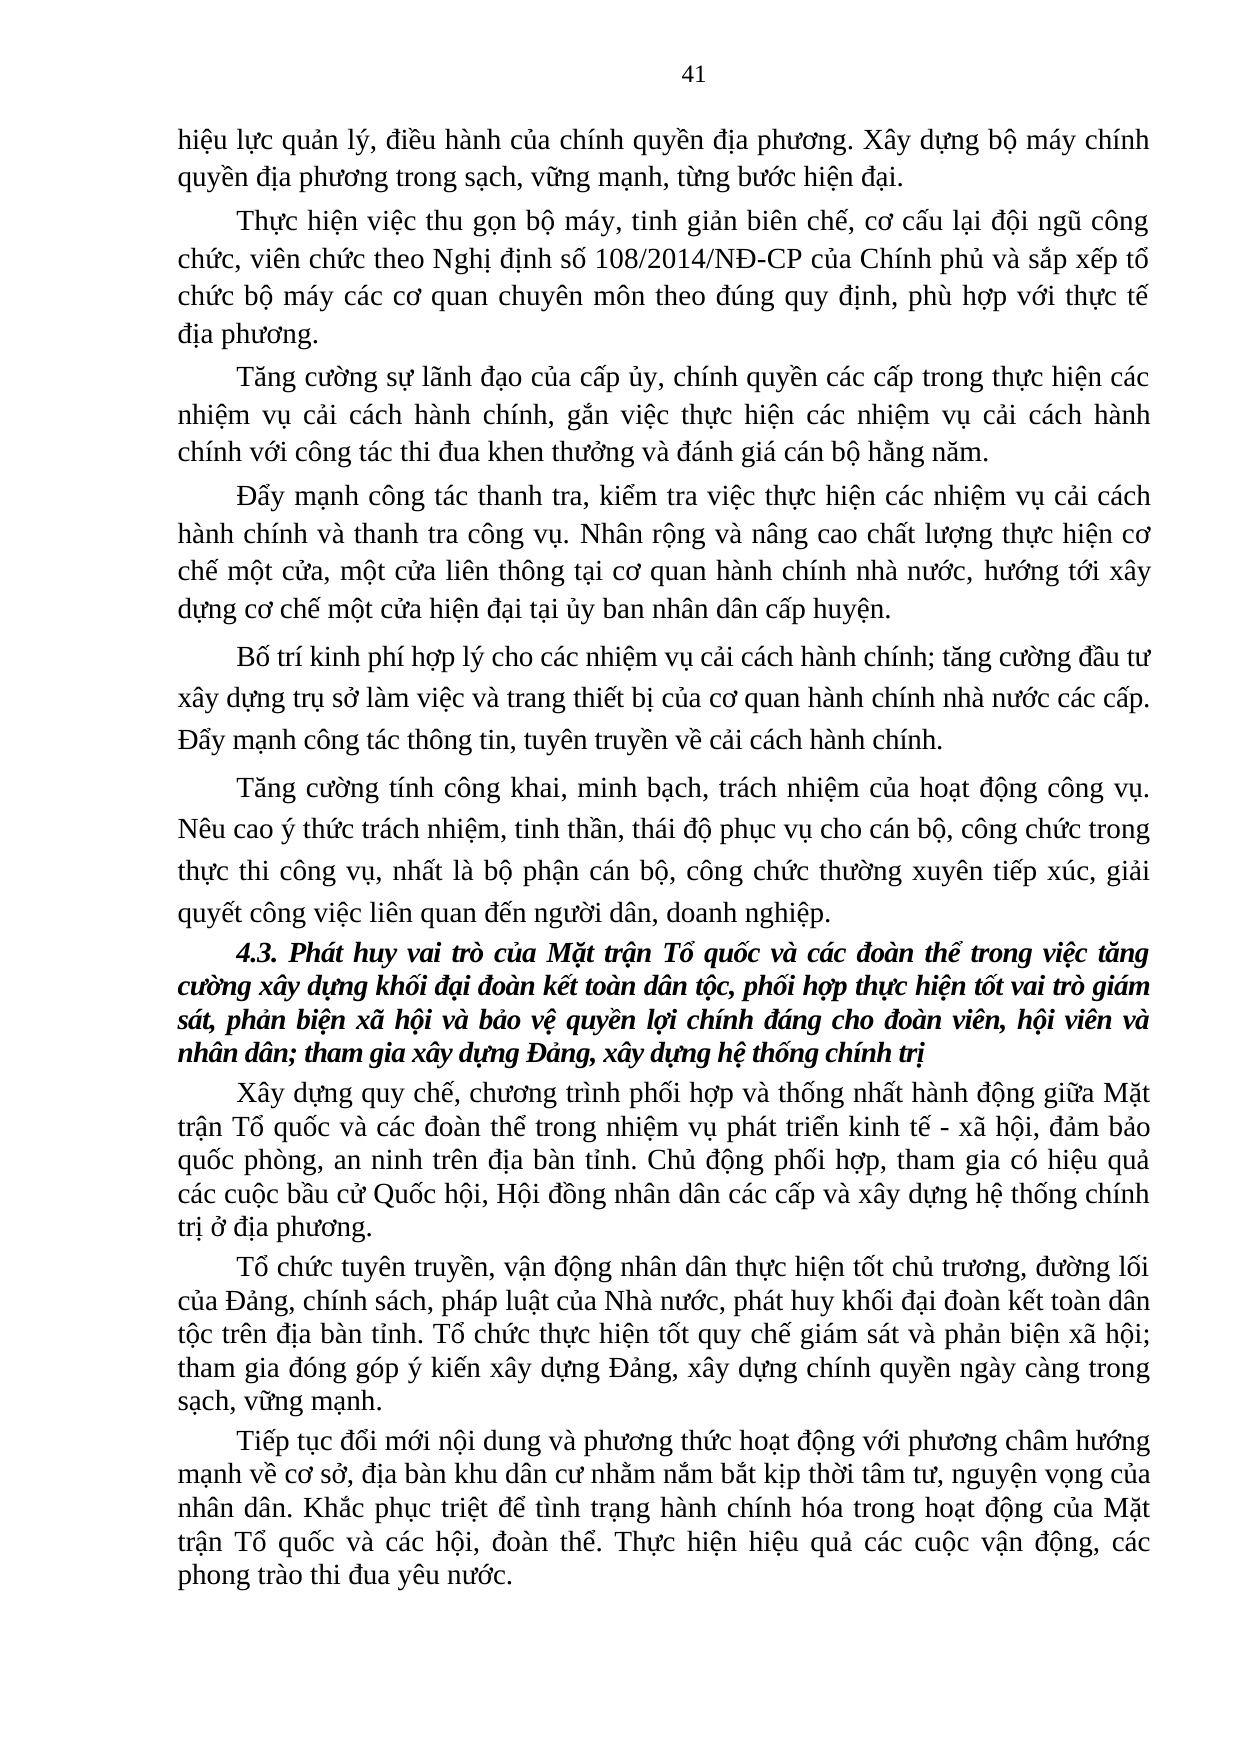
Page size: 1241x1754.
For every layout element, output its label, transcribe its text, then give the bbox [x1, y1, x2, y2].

text Thực hiện việc thu gọn bộ máy, tinh giản biên chế, cơ cấu lại đội ngũ công chức, viên chức theo Nghị định số 108/2014/NĐ-CP của Chính phủ và sắp xếp tổ chức bộ máy các cơ quan chuyên môn theo đúng quy định, phù hợp với thực tế địa phương. [177, 199, 1152, 349]
text Đẩy mạnh công tác thanh tra, kiểm tra việc thực hiện các nhiệm vụ cải cách hành chính và thanh tra công vụ. Nhân rộng và nâng cao chất lượng thực hiện cơ chế một cửa, một cửa liên thông tại cơ quan hành chính nhà nước, hướng tới xây dựng cơ chế một cửa hiện đại tại ủy ban nhân dân cấp huyện. [177, 474, 1152, 624]
text Tiếp tục đổi mới nội dung và phương thức hoạt động với phương châm hướng mạnh về cơ sở, địa bàn khu dân cư nhằm nắm bắt kịp thời tâm tư, nguyện vọng của nhân dân. Khắc phục triệt để tình trạng hành chính hóa trong hoạt động của Mặt trận Tổ quốc và các hội, đoàn thể. Thực hiện hiệu quả các cuộc vận động, các phong trào thi đua yêu nước. [177, 1423, 1152, 1591]
text Bố trí kinh phí hợp lý cho các nhiệm vụ cải cách hành chính; tăng cường đầu tư xây dựng trụ sở làm việc và trang thiết bị của cơ quan hành chính nhà nước các cấp. Đẩy mạnh công tác thông tin, tuyên truyền về cải cách hành chính. [177, 631, 1152, 756]
text Tăng cường sự lãnh đạo của cấp ủy, chính quyền các cấp trong thực hiện các nhiệm vụ cải cách hành chính, gắn việc thực hiện các nhiệm vụ cải cách hành chính với công tác thi đua khen thưởng và đánh giá cán bộ hằng năm. [177, 356, 1152, 468]
text 4.3. Phát huy vai trò của Mặt trận Tổ quốc và các đoàn thể trong việc tăng cường xây dựng khối đại đoàn kết toàn dân tộc, phối hợp thực hiện tốt vai trò giám sát, phản biện xã hội và bảo vệ quyền lợi chính đáng cho đoàn viên, hội viên và nhân dân; tham gia xây dựng Đảng, xây dựng hệ thống chính trị [177, 935, 1152, 1069]
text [177, 118, 1152, 193]
text Tăng cường tính công khai, minh bạch, trách nhiệm của hoạt động công vụ. Nêu cao ý thức trách nhiệm, tinh thần, thái độ phục vụ cho cán bộ, công chức trong thực thi công vụ, nhất là bộ phận cán bộ, công chức thường xuyên tiếp xúc, giải quyết công việc liên quan đến người dân, doanh nghiệp. [177, 762, 1152, 928]
text Tổ chức tuyên truyền, vận động nhân dân thực hiện tốt chủ trương, đường lối của Đảng, chính sách, pháp luật của Nhà nước, phát huy khối đại đoàn kết toàn dân tộc trên địa bàn tỉnh. Tổ chức thực hiện tốt quy chế giám sát và phản biện xã hội; tham gia đóng góp ý kiến xây dựng Đảng, xây dựng chính quyền ngày càng trong sạch, vững mạnh. [177, 1249, 1152, 1417]
text Xây dựng quy chế, chương trình phối hợp và thống nhất hành động giữa Mặt trận Tổ quốc và các đoàn thể trong nhiệm vụ phát triển kinh tế - xã hội, đảm bảo quốc phòng, an ninh trên địa bàn tỉnh. Chủ động phối hợp, tham gia có hiệu quả các cuộc bầu cử Quốc hội, Hội đồng nhân dân các cấp và xây dựng hệ thống chính trị ở địa phương. [177, 1075, 1152, 1243]
